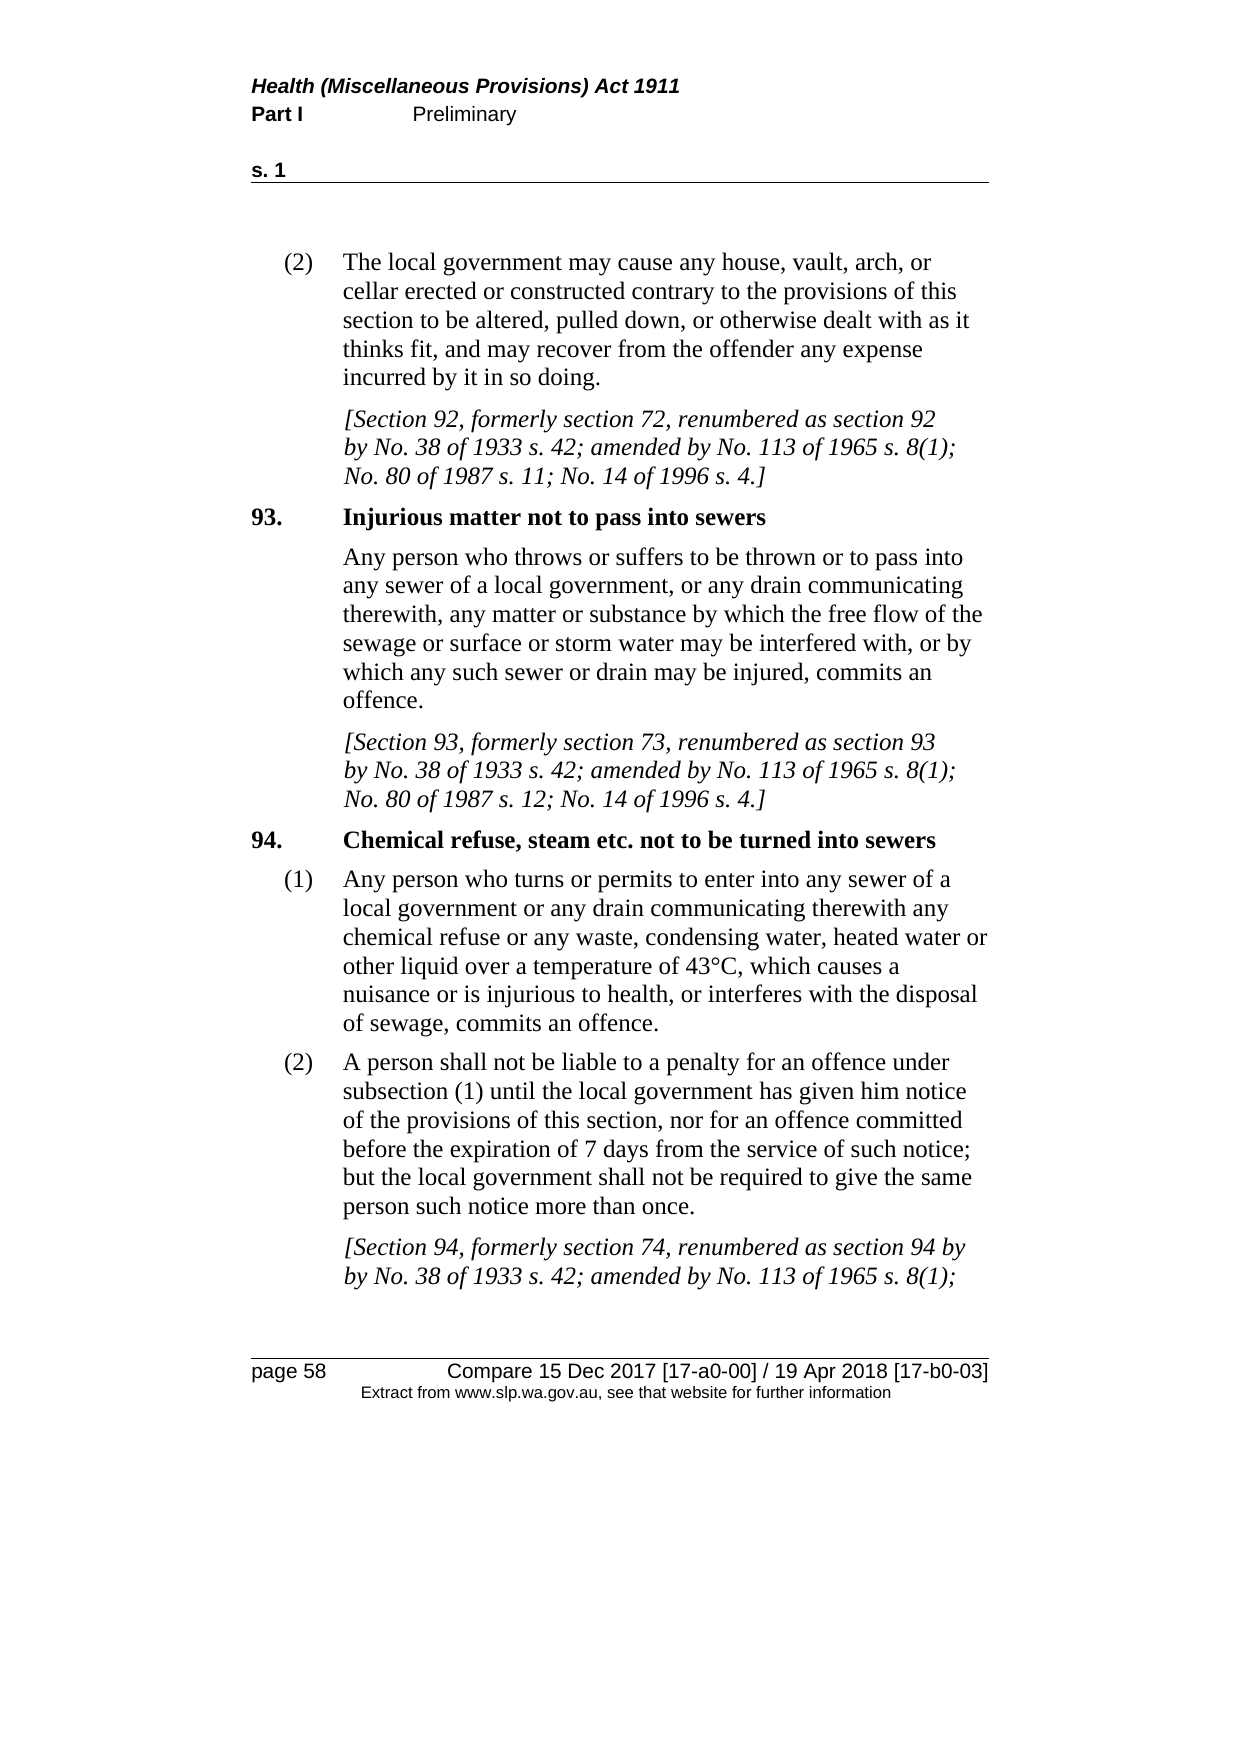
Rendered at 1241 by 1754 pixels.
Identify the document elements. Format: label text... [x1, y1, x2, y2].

text (2) A person shall not be liable to a penalty for an offence under subsection (1) until the local government has given him notice of the provisions of this section, nor for an offence committed before the expiration of 7 days from the service of such notice; but the local government shall not be required to give the same person such notice more than once. [251, 1047, 989, 1220]
text Any person who throws or suffers to be thrown or to pass into any sewer of a local government, or any drain communicating therewith, any matter or substance by which the free flow of the sewage or surface or storm water may be interfered with, or by which any such sewer or drain may be injured, commits an offence. [251, 542, 989, 714]
text [Section 92, formerly section 72, renumbered as section 92 by No. 38 of 1933 s. 42; amended by No. 113 of 1965 s. 8(1); No. 80 of 1987 s. 11; No. 14 of 1996 s. 4.] [251, 404, 989, 490]
text (1) Any person who turns or permits to enter into any sewer of a local government or any drain communicating therewith any chemical refuse or any waste, condensing water, heated water or other liquid over a temperature of 43°C, which causes a nuisance or is injurious to health, or interferes with the disposal of sewage, commits an offence. [251, 864, 989, 1037]
subtitle 94. Chemical refuse, steam etc. not to be turned into sewers [251, 825, 989, 854]
text (2) The local government may cause any house, vault, arch, or cellar erected or constructed contrary to the provisions of this section to be altered, pulled down, or otherwise dealt with as it thinks fit, and may recover from the offender any expense incurred by it in so doing. [251, 247, 989, 391]
subtitle 93. Injurious matter not to pass into sewers [251, 502, 989, 531]
text [Section 93, formerly section 73, renumbered as section 93 by No. 38 of 1933 s. 42; amended by No. 113 of 1965 s. 8(1); No. 80 of 1987 s. 12; No. 14 of 1996 s. 4.] [251, 727, 989, 813]
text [251, 1232, 989, 1290]
